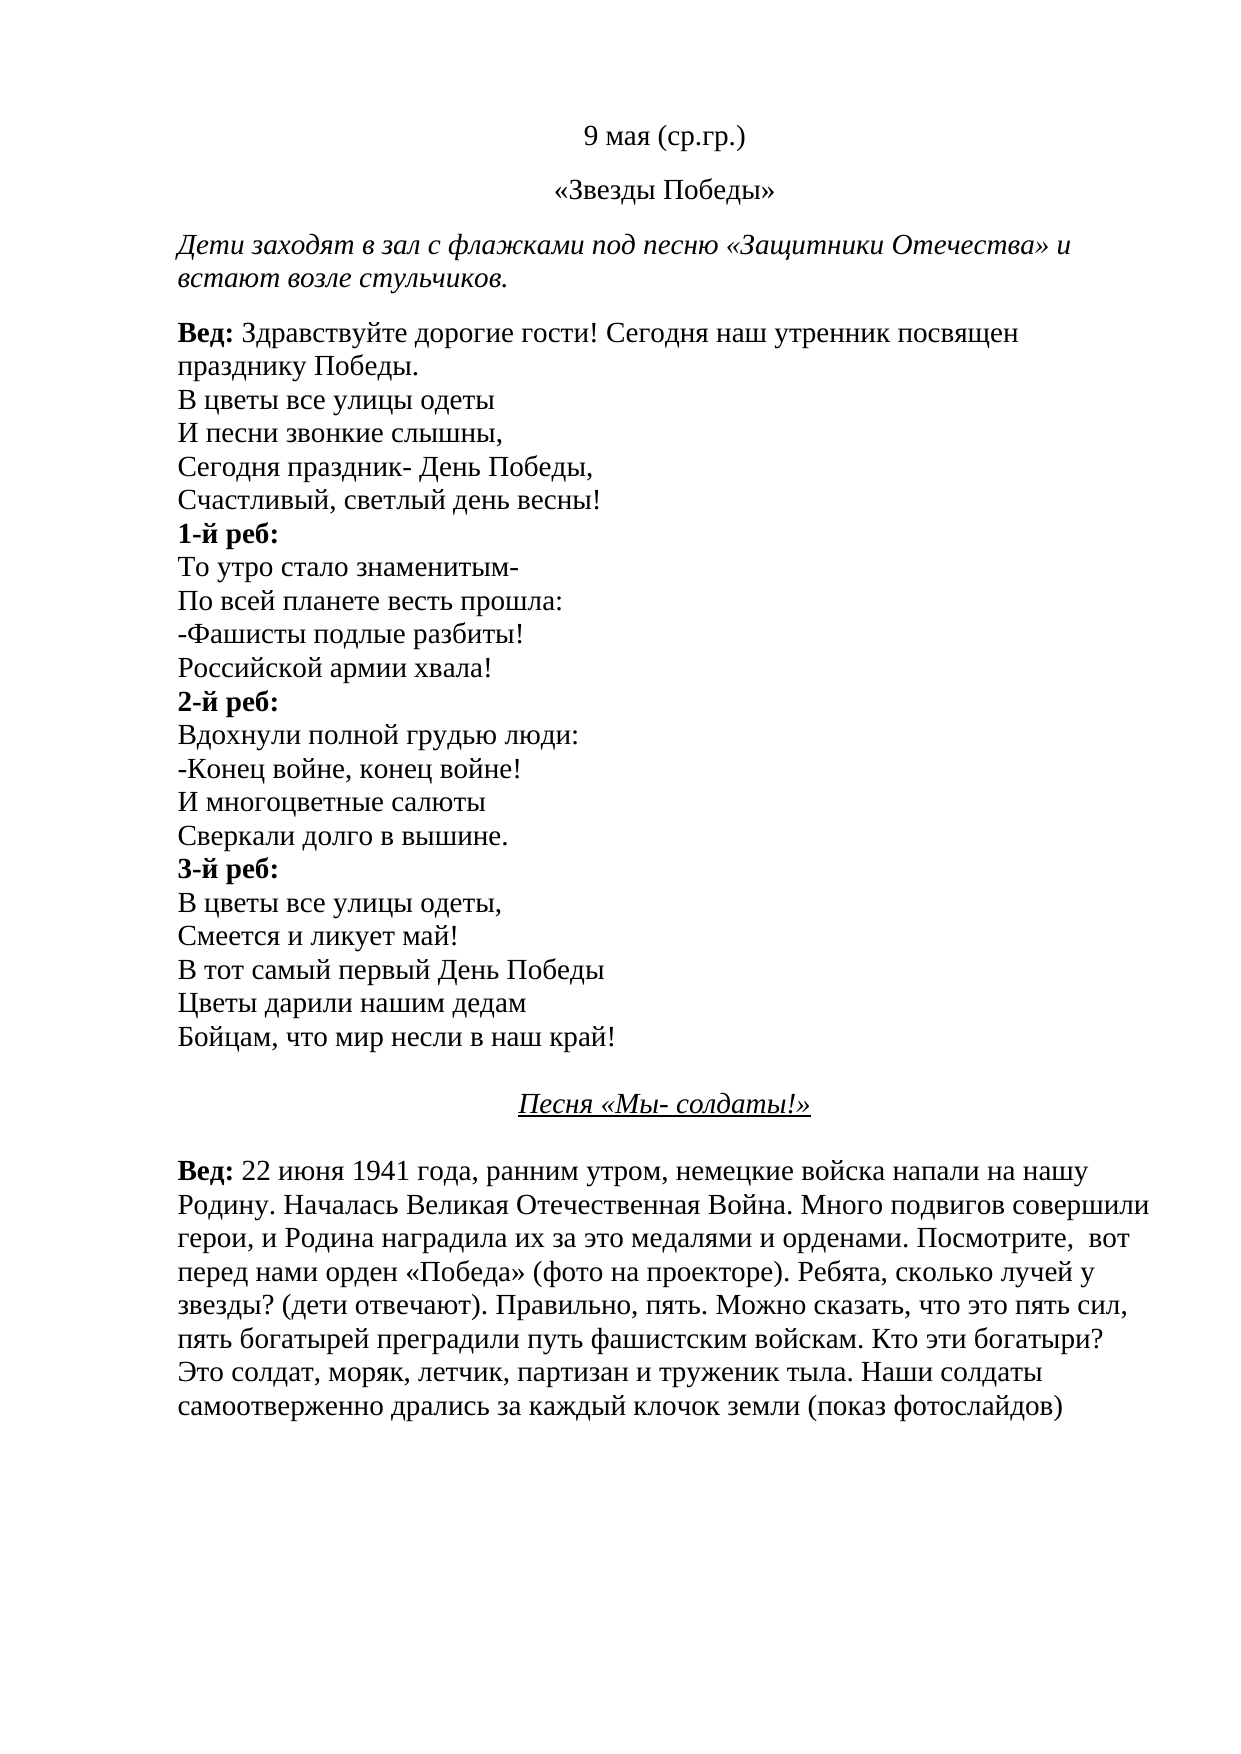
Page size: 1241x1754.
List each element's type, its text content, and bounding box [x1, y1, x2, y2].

text Вед: 22 июня 1941 года, ранним утром, немецкие войска напали на нашу Родину. Началась Великая Отечественная Война. Много подвигов совершили герои, и Родина наградила их за это медалями и орденами. Посмотрите, вот перед нами орден «Победа» (фото на проекторе). Ребята, сколько лучей у звезды? (дети отвечают). Правильно, пять. Можно сказать, что это пять сил, пять богатырей преградили путь фашистским войскам. Кто эти богатыри? Это солдат, моряк, летчик, партизан и труженик тыла. Наши солдаты самоотверженно дрались за каждый клочок земли (показ фотослайдов) [177, 1153, 1152, 1422]
text В цветы все улицы одеты [177, 382, 1152, 415]
text Бойцам, что мир несли в наш край! [177, 1019, 1152, 1053]
text 3-й реб: [177, 851, 1152, 885]
text 1-й реб: [177, 516, 1152, 549]
text По всей планете весть прошла: [177, 583, 1152, 617]
text -Фашисты подлые разбиты! [177, 617, 1152, 650]
text То утро стало знаменитым- [177, 549, 1152, 583]
text Песня «Мы- солдаты!» [177, 1086, 1152, 1120]
text И многоцветные салюты [177, 784, 1152, 818]
text Российской армии хвала! [177, 650, 1152, 684]
text 2-й реб: [177, 684, 1152, 717]
text Сверкали долго в вышине. [177, 818, 1152, 851]
text -Конец войне, конец войне! [177, 751, 1152, 784]
text «Звезды Победы» [177, 172, 1152, 206]
text И песни звонкие слышны, [177, 415, 1152, 449]
text Цветы дарили нашим дедам [177, 986, 1152, 1019]
text Сегодня праздник- День Победы, [177, 449, 1152, 482]
text Вед: Здравствуйте дорогие гости! Сегодня наш утренник посвящен празднику Победы. [177, 315, 1152, 382]
text В тот самый первый День Победы [177, 952, 1152, 986]
text Смеется и ликует май! [177, 918, 1152, 952]
text 9 мая (ср.гр.) [177, 118, 1152, 152]
text Счастливый, светлый день весны! [177, 482, 1152, 516]
text В цветы все улицы одеты, [177, 885, 1152, 918]
text Вдохнули полной грудью люди: [177, 717, 1152, 751]
text Дети заходят в зал с флажками под песню «Защитники Отечества» и встают возле стульчиков. [177, 227, 1152, 294]
